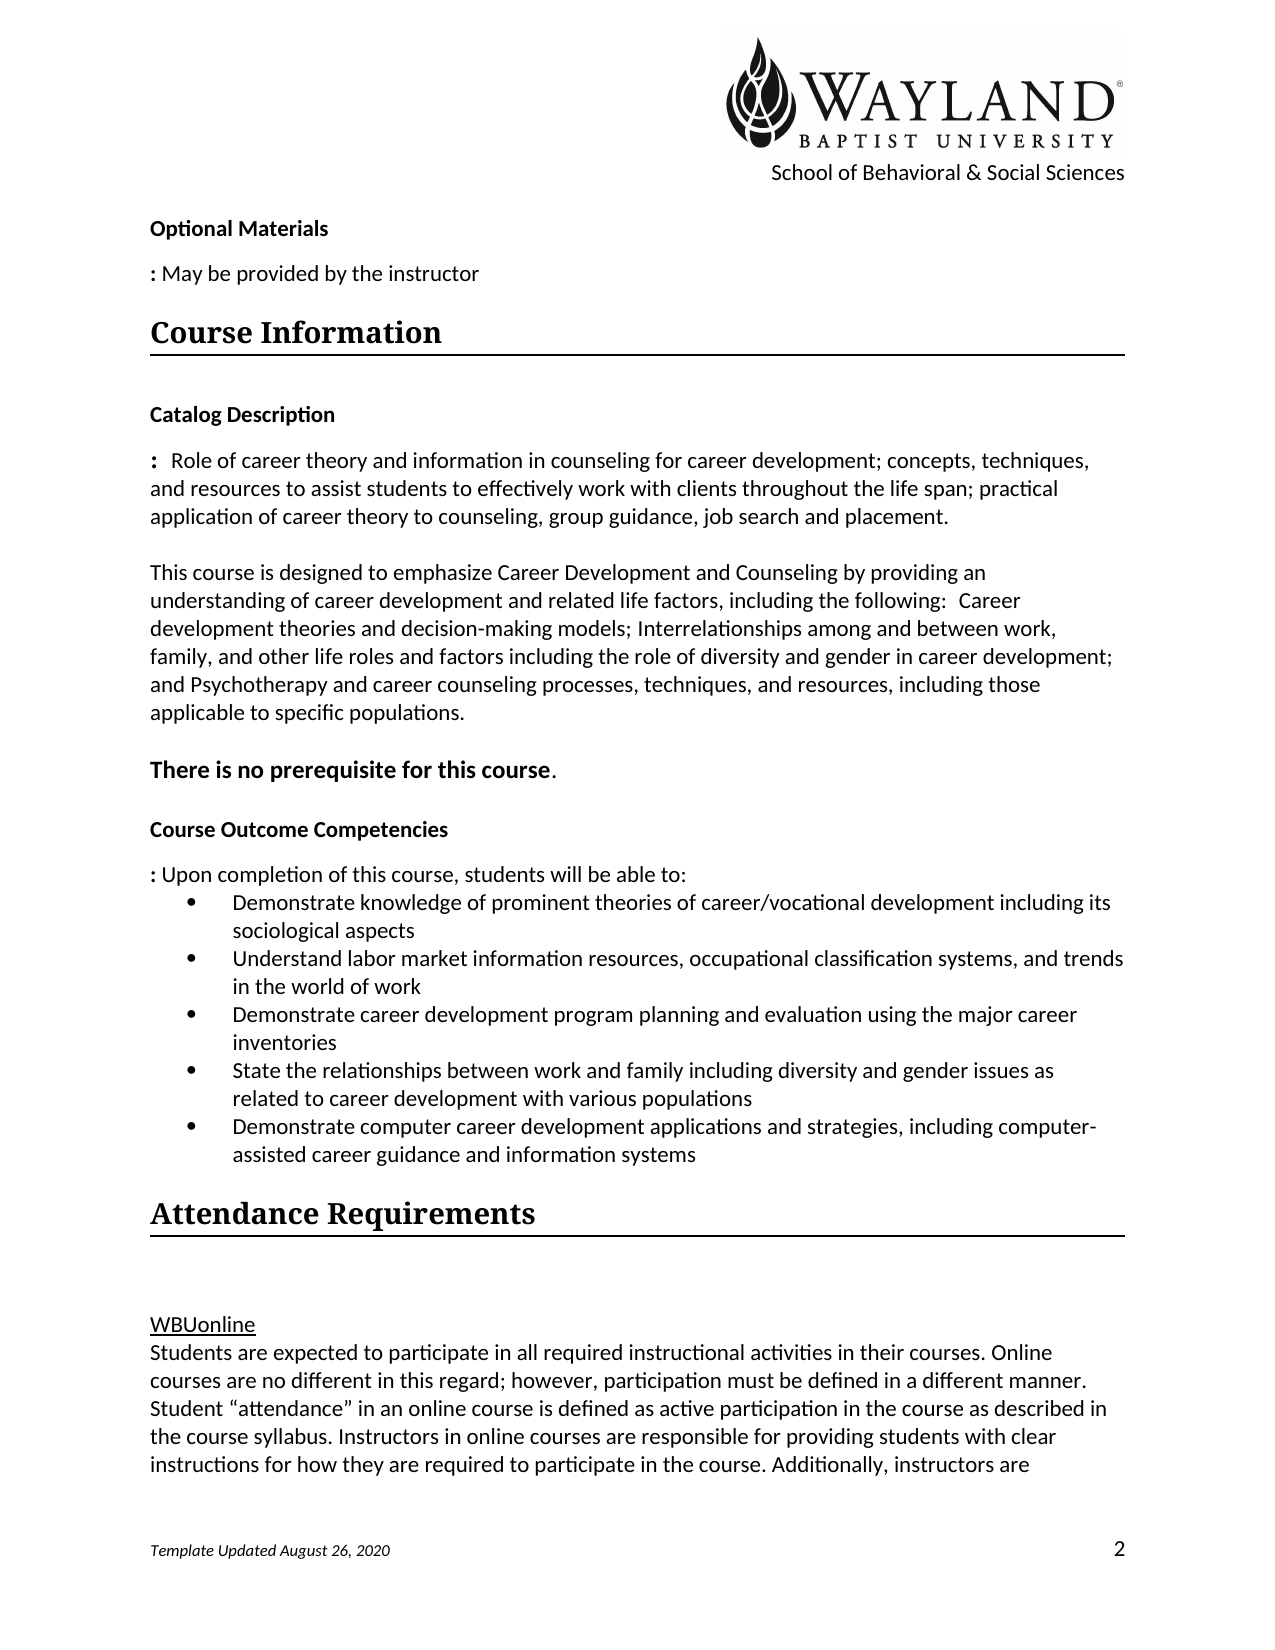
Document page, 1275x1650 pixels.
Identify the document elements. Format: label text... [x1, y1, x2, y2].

text : Role of career theory and information in counseling for career development; concepts, techniques, and resources to assist students to effectively work with clients throughout the life span; practical application of career theory to counseling, group guidance, job search and placement. [150, 445, 1125, 530]
text Optional Materials [150, 214, 1125, 242]
subtitle Course Information [150, 312, 1125, 354]
list Demonstrate career development program planning and evaluation using the major career inventories [187, 1000, 1125, 1056]
text WBUonline [150, 1310, 1125, 1338]
list Demonstrate knowledge of prominent theories of career/vocational development including its sociological aspects [187, 888, 1125, 944]
list Demonstrate computer career development applications and strategies, including computer-assisted career guidance and information systems [187, 1112, 1125, 1168]
list State the relationships between work and family including diversity and gender issues as related to career development with various populations [187, 1056, 1125, 1112]
list Understand labor market information resources, occupational classification systems, and trends in the world of work [187, 944, 1125, 1000]
subtitle Attendance Requirements [150, 1193, 1125, 1235]
text : May be provided by the instructor [150, 259, 1125, 287]
text : Upon completion of this course, students will be able to: [150, 860, 1125, 888]
text This course is designed to emphasize Career Development and Counseling by providing an understanding of career development and related life factors, including the following: Career development theories and decision-making models; Interrelationships among and between work, family, and other life roles and factors including the role of diversity and gender in career development; and Psychotherapy and career counseling processes, techniques, and resources, including those applicable to specific populations. [150, 558, 1125, 727]
text Catalog Description [150, 401, 1125, 429]
picture [721, 30, 1125, 159]
text Course Outcome Competencies [150, 816, 1125, 844]
text There is no prerequisite for this course. [150, 754, 1125, 785]
